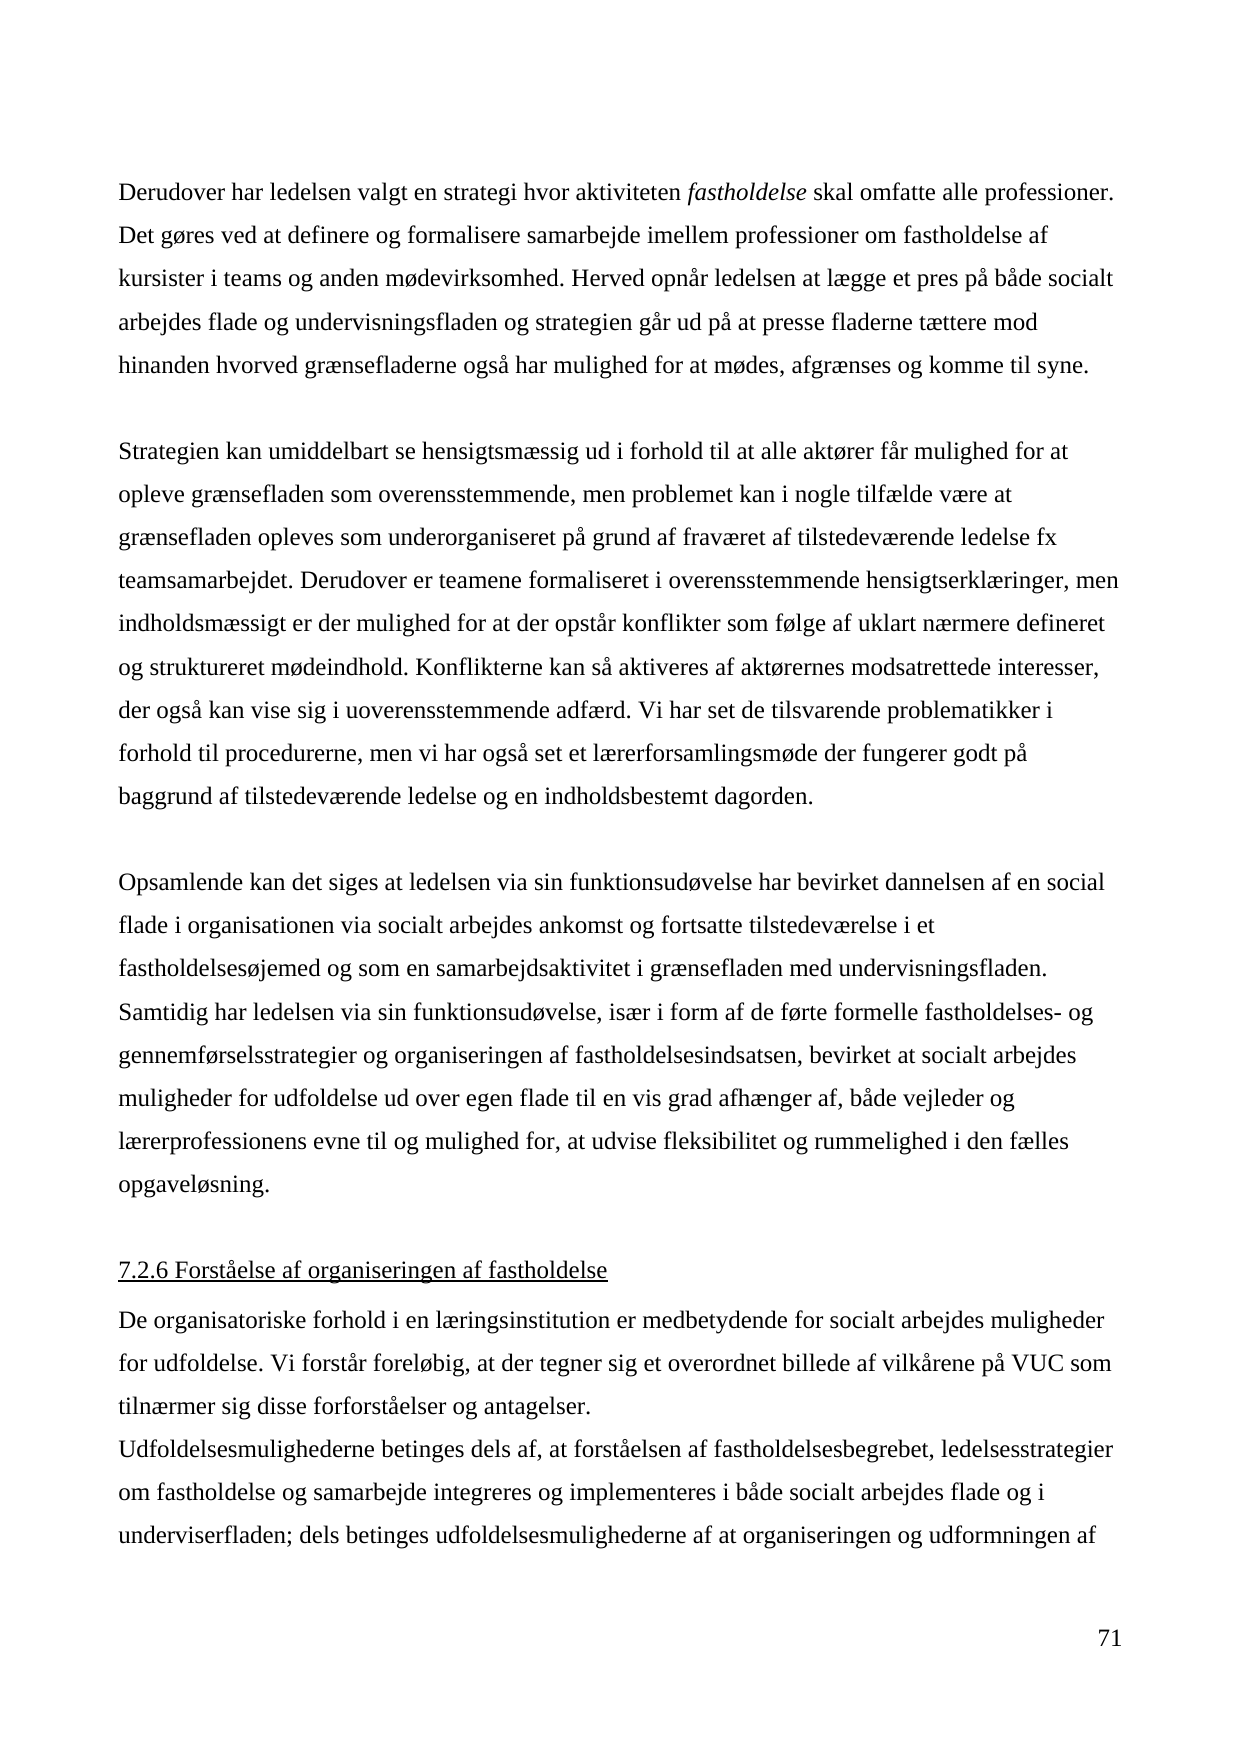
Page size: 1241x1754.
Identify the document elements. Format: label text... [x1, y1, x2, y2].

text Samtidig har ledelsen via sin funktionsudøvelse, især i form af de førte formelle fastholdelses- og gennemførselsstrategier og organiseringen af fastholdelsesindsatsen, bevirket at socialt arbejdes muligheder for udfoldelse ud over egen flade til en vis grad afhænger af, både vejleder og lærerprofessionens evne til og mulighed for, at udvise fleksibilitet og rummelighed i den fælles opgaveløsning. [118, 997, 1122, 1198]
text Derudover har ledelsen valgt en strategi hvor aktiviteten fastholdelse skal omfatte alle professioner. Det gøres ved at definere og formalisere samarbejde imellem professioner om fastholdelse af kursister i teams og anden mødevirksomhed. Herved opnår ledelsen at lægge et pres på både socialt arbejdes flade og undervisningsfladen og strategien går ud på at presse fladerne tættere mod hinanden hvorved grænsefladerne også har mulighed for at mødes, afgrænses og komme til syne. [118, 177, 1122, 378]
text Opsamlende kan det siges at ledelsen via sin funktionsudøvelse har bevirket dannelsen af en social flade i organisationen via socialt arbejdes ankomst og fortsatte tilstedeværelse i et fastholdelsesøjemed og som en samarbejdsaktivitet i grænsefladen med undervisningsfladen. [118, 867, 1122, 982]
text De organisatoriske forhold i en læringsinstitution er medbetydende for socialt arbejdes muligheder for udfoldelse. Vi forstår foreløbig, at der tegner sig et overordnet billede af vilkårene på VUC som tilnærmer sig disse forforståelser og antagelser. [118, 1305, 1122, 1420]
subtitle 7.2.6 Forståelse af organiseringen af fastholdelse [118, 1255, 1122, 1284]
text Strategien kan umiddelbart se hensigtsmæssig ud i forhold til at alle aktører får mulighed for at opleve grænsefladen som overensstemmende, men problemet kan i nogle tilfælde være at grænsefladen opleves som underorganiseret på grund af fraværet af tilstedeværende ledelse fx teamsamarbejdet. Derudover er teamene formaliseret i overensstemmende hensigtserklæringer, men indholdsmæssigt er der mulighed for at der opstår konflikter som følge af uklart nærmere defineret og struktureret mødeindhold. Konflikterne kan så aktiveres af aktørernes modsatrettede interesser, der også kan vise sig i uoverensstemmende adfærd. Vi har set de tilsvarende problematikker i forhold til procedurerne, men vi har også set et lærerforsamlingsmøde der fungerer godt på baggrund af tilstedeværende ledelse og en indholdsbestemt dagorden. [118, 436, 1122, 810]
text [118, 1434, 1122, 1549]
